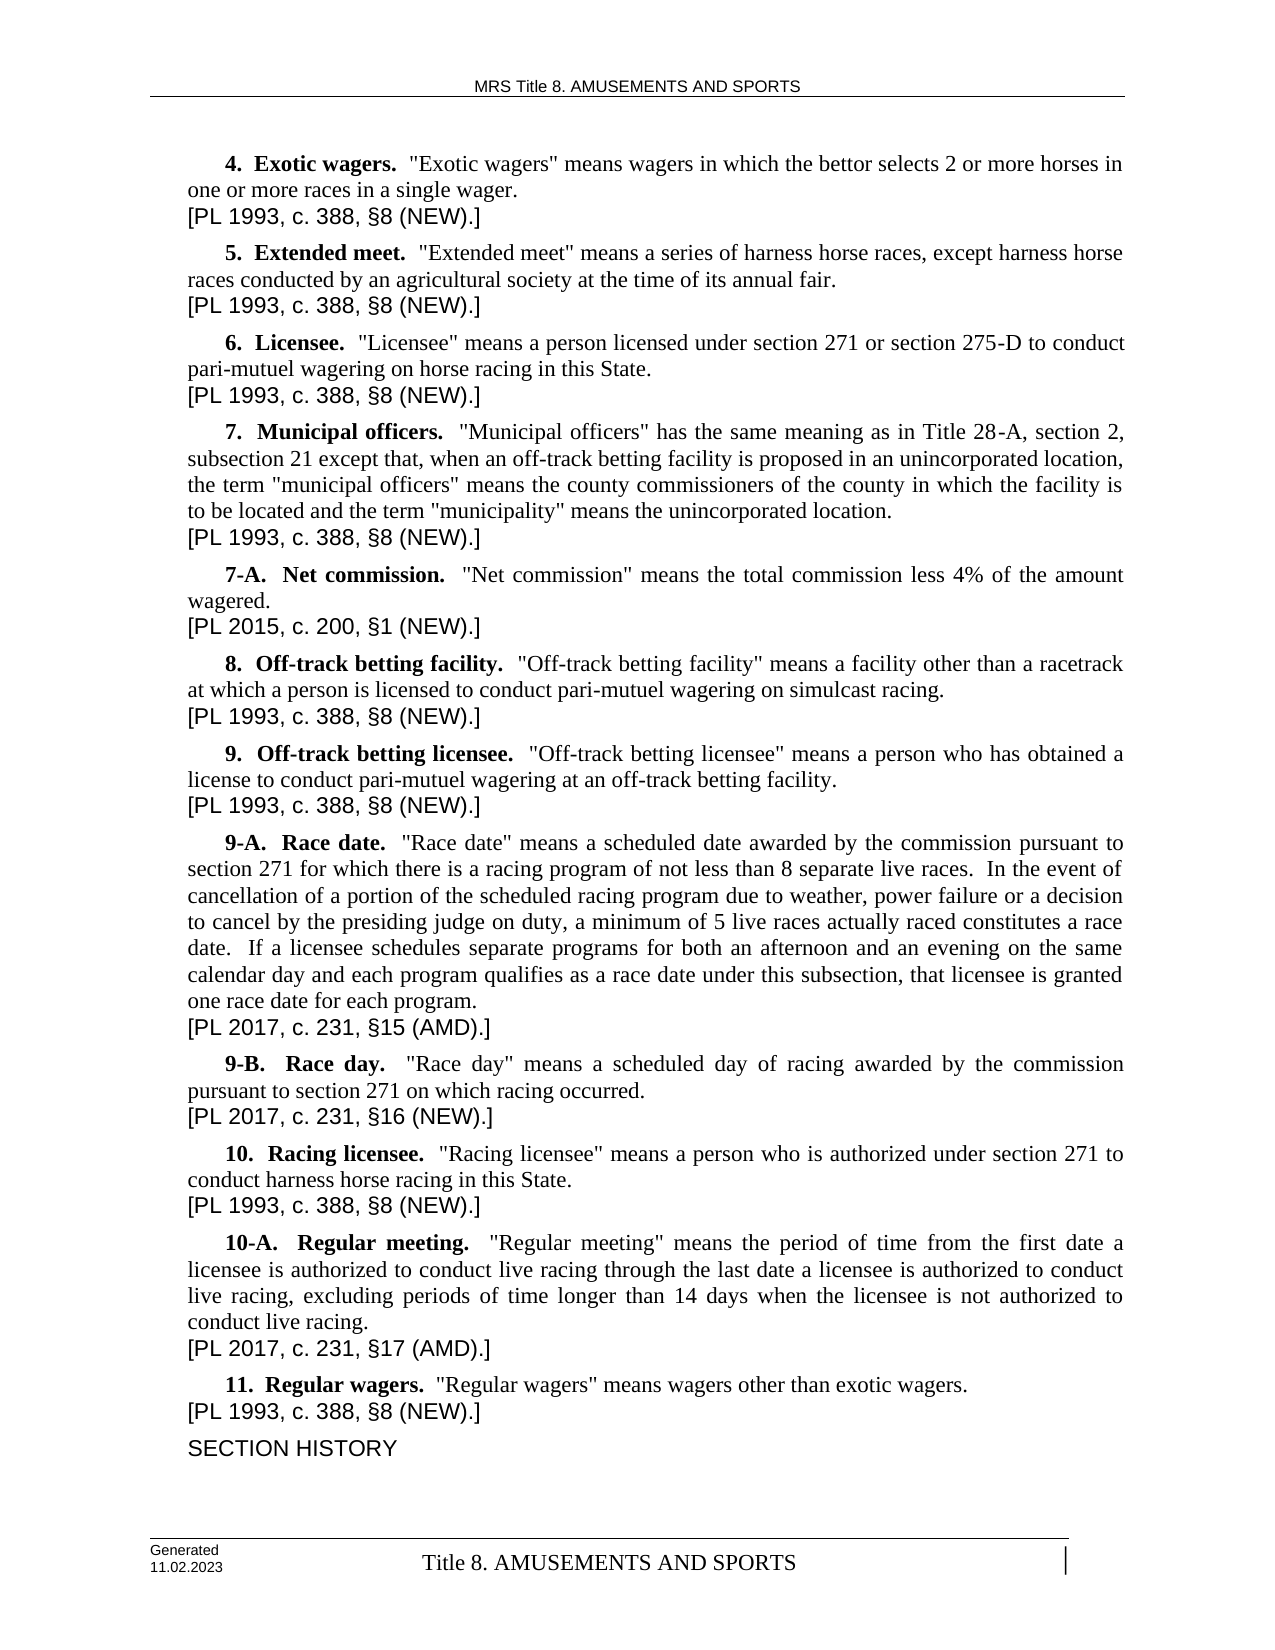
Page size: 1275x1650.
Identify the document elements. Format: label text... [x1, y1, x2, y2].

text [PL 1993, c. 388, §8 (NEW).] [187, 1192, 1125, 1219]
text 10-A. Regular meeting. "Regular meeting" means the period of time from the first date a licensee is authorized to conduct live racing through the last date a licensee is authorized to conduct live racing, excluding periods of time longer than 14 days when the licensee is not authorized to conduct live racing. [187, 1229, 1125, 1335]
text SECTION HISTORY [187, 1434, 1125, 1461]
text [PL 1993, c. 388, §8 (NEW).] [187, 203, 1125, 229]
text 9-B. Race day. "Race day" means a scheduled day of racing awarded by the commission pursuant to section 271 on which racing occurred. [187, 1050, 1125, 1103]
text 10. Racing licensee. "Racing licensee" means a person who is authorized under section 271 to conduct harness horse racing in this State. [187, 1140, 1125, 1192]
text [PL 1993, c. 388, §8 (NEW).] [187, 382, 1125, 408]
text 5. Extended meet. "Extended meet" means a series of harness horse races, except harness horse races conducted by an agricultural society at the time of its annual fair. [187, 239, 1125, 292]
text [PL 1993, c. 388, §8 (NEW).] [187, 1398, 1125, 1424]
text [PL 1993, c. 388, §8 (NEW).] [187, 703, 1125, 729]
text 9. Off-track betting licensee. "Off-track betting licensee" means a person who has obtained a license to conduct pari-mutuel wagering at an off-track betting facility. [187, 739, 1125, 792]
text 4. Exotic wagers. "Exotic wagers" means wagers in which the bettor selects 2 or more horses in one or more races in a single wager. [187, 150, 1125, 203]
text [PL 2017, c. 231, §17 (AMD).] [187, 1335, 1125, 1361]
text [PL 1993, c. 388, §8 (NEW).] [187, 292, 1125, 318]
text [PL 2015, c. 200, §1 (NEW).] [187, 613, 1125, 640]
text 6. Licensee. "Licensee" means a person licensed under section 271 or section 275‑D to conduct pari-mutuel wagering on horse racing in this State. [187, 329, 1125, 382]
text [PL 2017, c. 231, §16 (NEW).] [187, 1103, 1125, 1129]
text 9-A. Race date. "Race date" means a scheduled date awarded by the commission pursuant to section 271 for which there is a racing program of not less than 8 separate live races. In the event of cancellation of a portion of the scheduled racing program due to weather, power failure or a decision to cancel by the presiding judge on duty, a minimum of 5 live races actually raced constitutes a race date. If a licensee schedules separate programs for both an afternoon and an evening on the same calendar day and each program qualifies as a race date under this subsection, that licensee is granted one race date for each program. [187, 829, 1125, 1013]
text 7-A. Net commission. "Net commission" means the total commission less 4% of the amount wagered. [187, 561, 1125, 613]
text 8. Off-track betting facility. "Off-track betting facility" means a facility other than a racetrack at which a person is licensed to conduct pari-mutuel wagering on simulcast racing. [187, 650, 1125, 703]
text 7. Municipal officers. "Municipal officers" has the same meaning as in Title 28‑A, section 2, subsection 21 except that, when an off-track betting facility is proposed in an unincorporated location, the term "municipal officers" means the county commissioners of the county in which the facility is to be located and the term "municipality" means the unincorporated location. [187, 418, 1125, 524]
text 11. Regular wagers. "Regular wagers" means wagers other than exotic wagers. [187, 1371, 1125, 1398]
text [PL 2017, c. 231, §15 (AMD).] [187, 1013, 1125, 1040]
text [PL 1993, c. 388, §8 (NEW).] [187, 792, 1125, 819]
text [PL 1993, c. 388, §8 (NEW).] [187, 524, 1125, 550]
